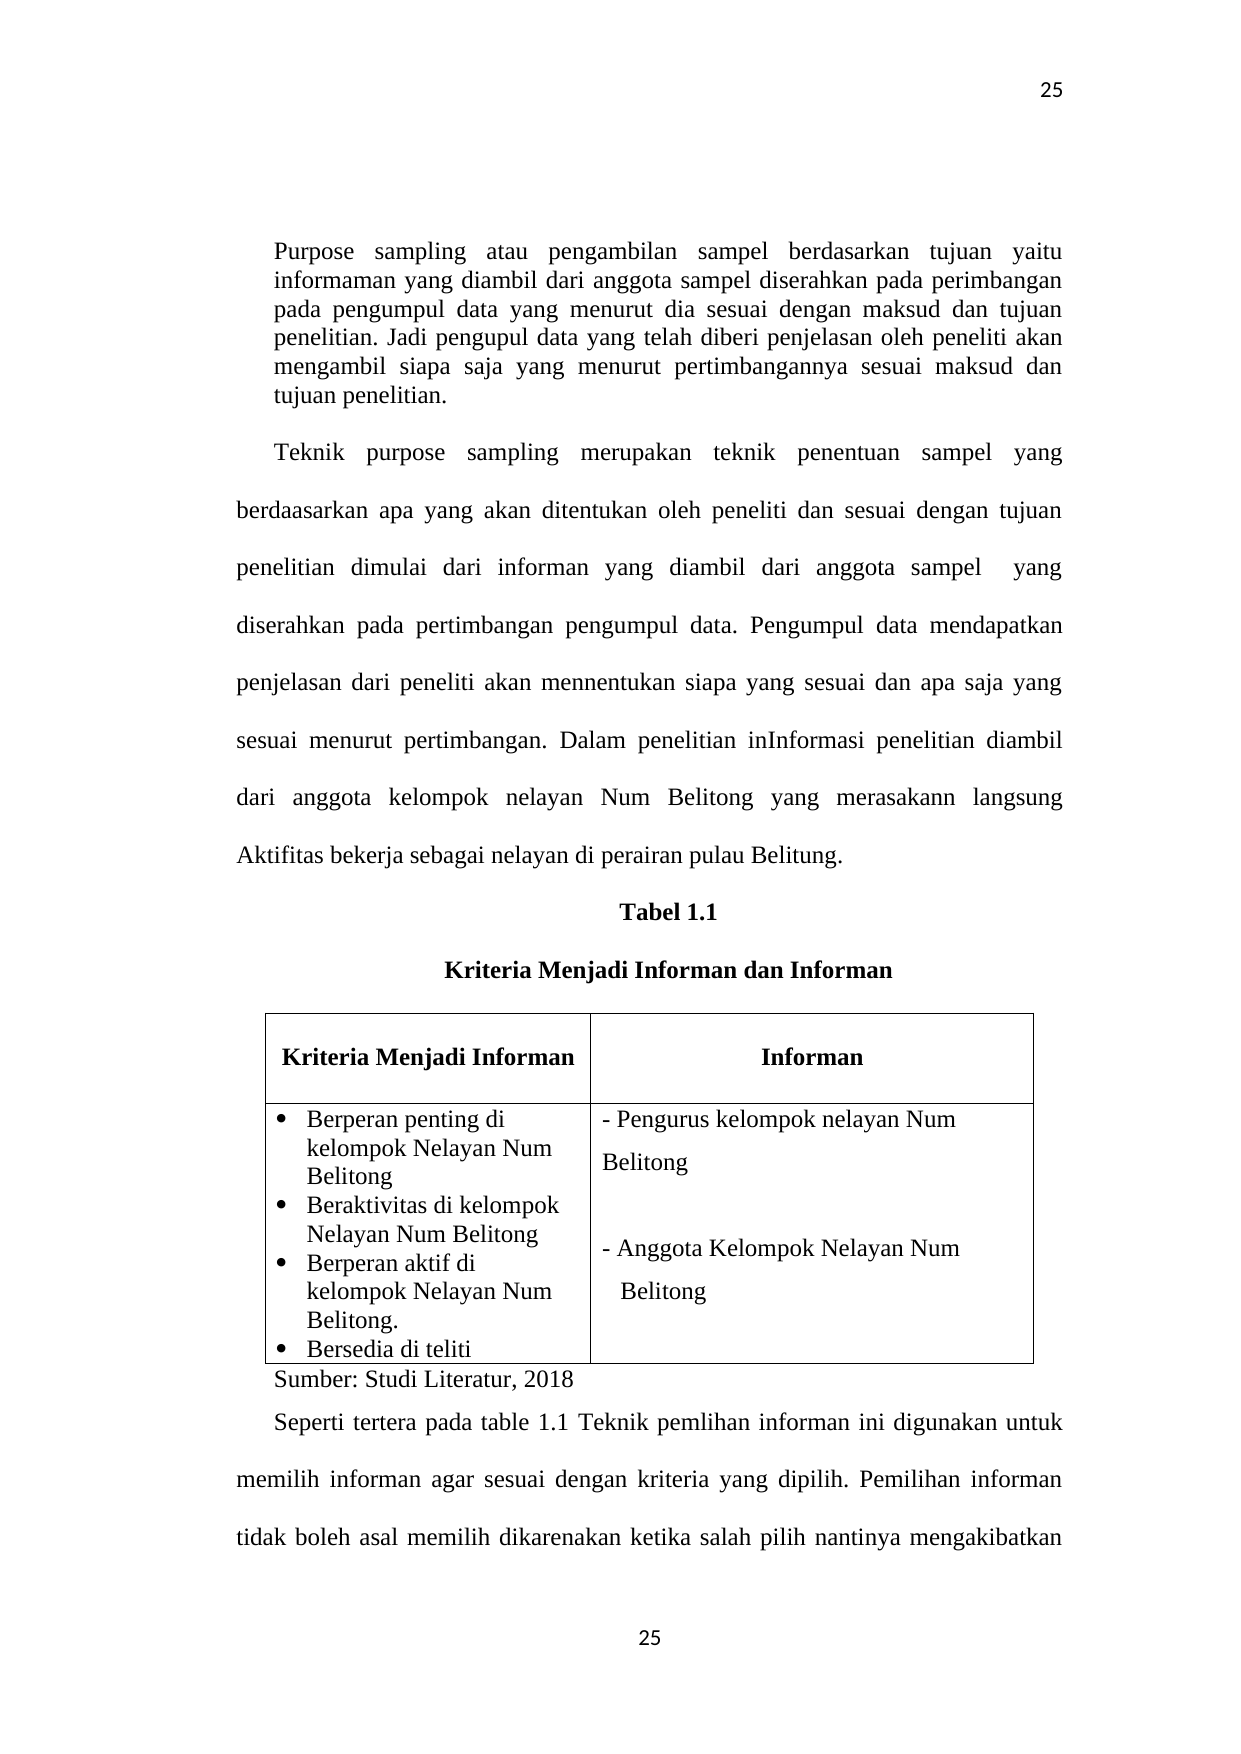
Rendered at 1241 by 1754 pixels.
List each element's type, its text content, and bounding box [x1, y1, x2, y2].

text Purpose sampling atau pengambilan sampel berdasarkan tujuan yaitu informaman yang diambil dari anggota sampel diserahkan pada perimbangan pada pengumpul data yang menurut dia sesuai dengan maksud dan tujuan penelitian. Jadi pengupul data yang telah diberi penjelasan oleh peneliti akan mengambil siapa saja yang menurut pertimbangannya sesuai maksud dan tujuan penelitian. [274, 236, 1063, 409]
table_cell Berperan penting di kelompok Nelayan Num Belitong Beraktivitas di kelompok Nelayan Num Belitong Berperan aktif di kelompok Nelayan Num Belitong. Bersedia di teliti [266, 1104, 590, 1363]
text Tabel 1.1 [236, 897, 1063, 926]
text Teknik purpose sampling merupakan teknik penentuan sampel yang berdaasarkan apa yang akan ditentukan oleh peneliti dan sesuai dengan tujuan penelitian dimulai dari informan yang diambil dari anggota sampel yang diserahkan pada pertimbangan pengumpul data. Pengumpul data mendapatkan penjelasan dari peneliti akan mennentukan siapa yang sesuai dan apa saja yang sesuai menurut pertimbangan. Dalam penelitian inInformasi penelitian diambil dari anggota kelompok nelayan Num Belitong yang merasakann langsung Aktifitas bekerja sebagai nelayan di perairan pulau Belitung. [236, 437, 1063, 869]
table_header Informan [591, 1014, 1033, 1103]
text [236, 1407, 1063, 1551]
text Sumber: Studi Literatur, 2018 [236, 1364, 1063, 1392]
table_cell - Pengurus kelompok nelayan Num Belitong - Anggota Kelompok Nelayan Num Belitong [591, 1104, 1033, 1363]
text Kriteria Menjadi Informan dan Informan [236, 955, 1063, 984]
table_header Kriteria Menjadi Informan [266, 1014, 590, 1103]
